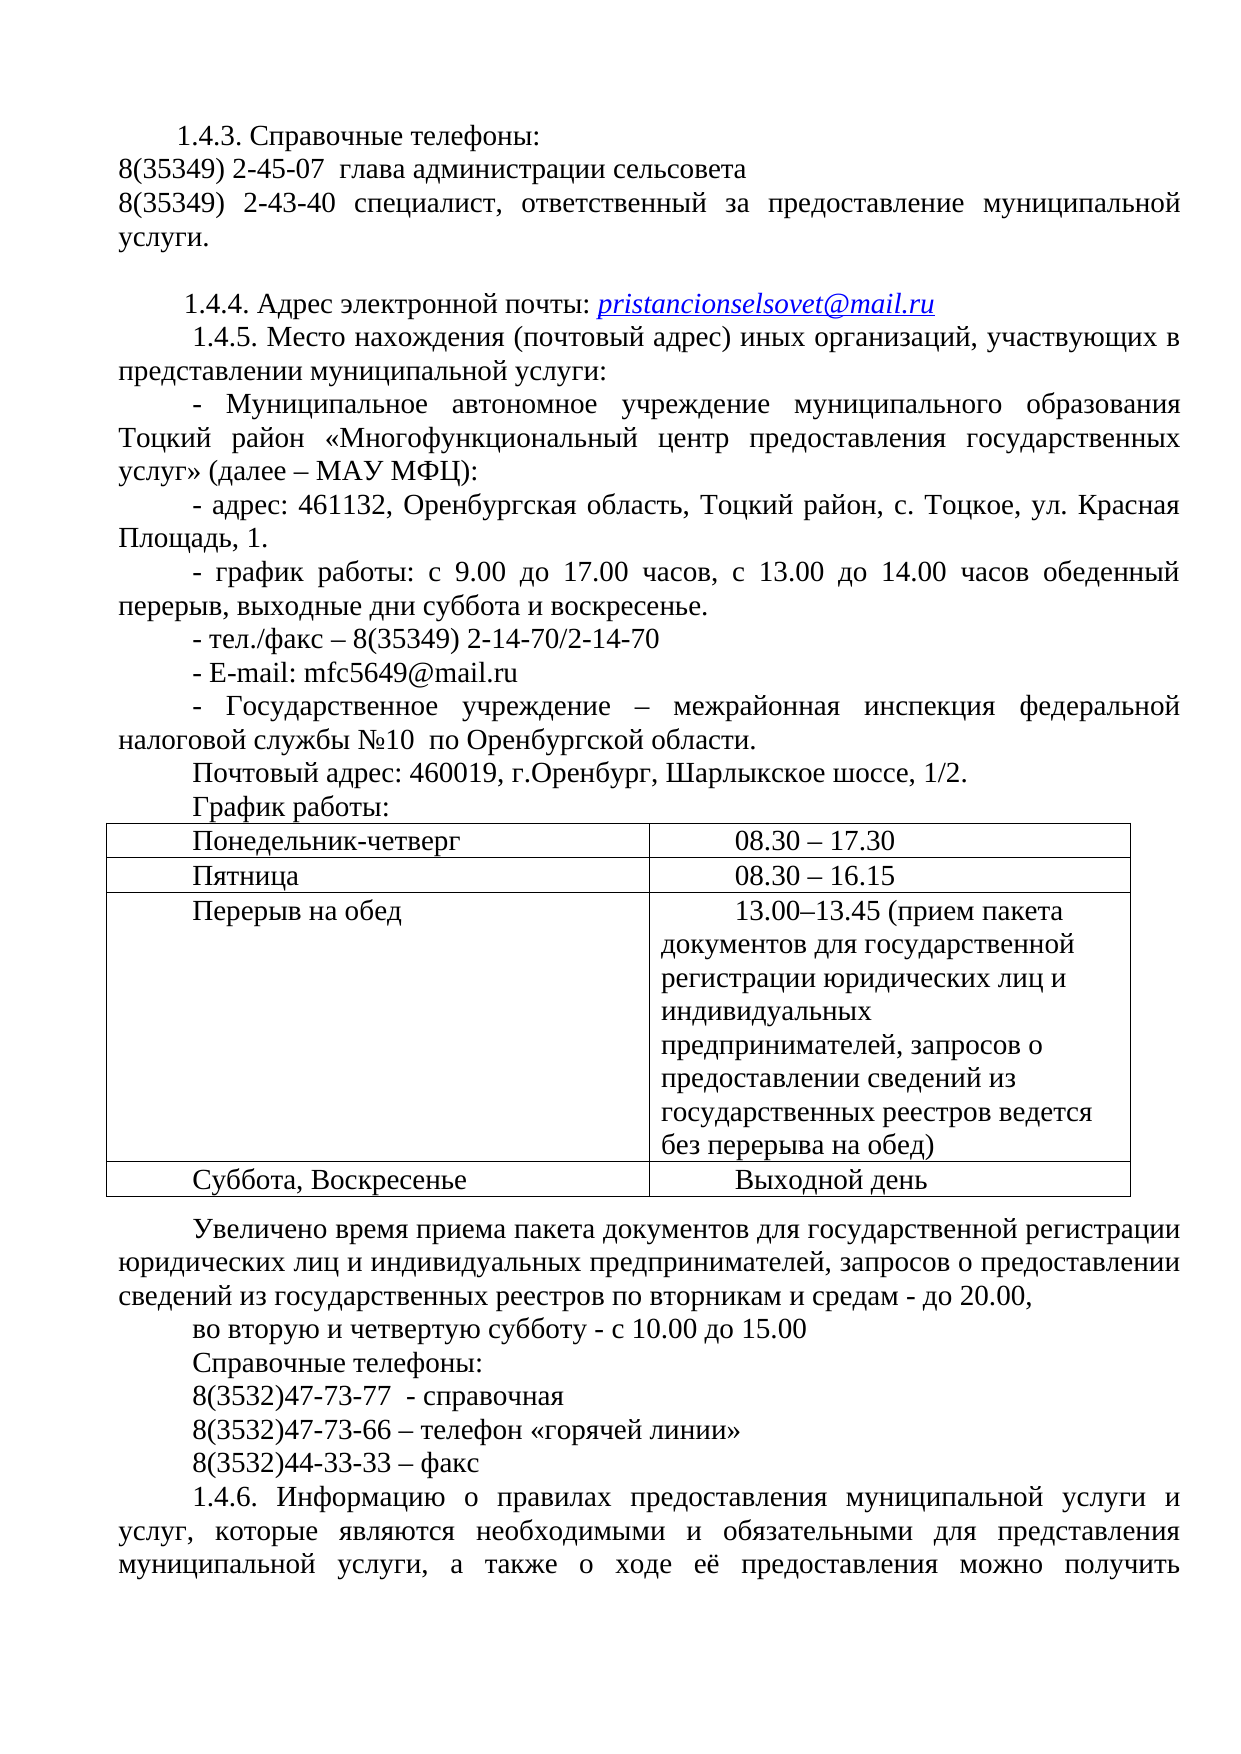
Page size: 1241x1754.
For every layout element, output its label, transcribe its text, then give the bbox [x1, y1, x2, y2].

table_cell Выходной день [650, 1162, 1130, 1196]
text 8(3532)44-33-33 – факс [118, 1446, 1181, 1479]
text 1.4.4. Адрес электронной почты: pristancionselsovet@mail.ru [118, 286, 1181, 319]
text График работы: [118, 789, 1181, 822]
text - Муниципальное автономное учреждение муниципального образования Тоцкий район «Многофункциональный центр предоставления государственных услуг» (далее – МАУ МФЦ): [118, 386, 1181, 487]
text - E-mail: mfc5649@mail.ru [118, 655, 1181, 688]
text - Государственное учреждение – межрайонная инспекция федеральной налоговой службы №10 по Оренбургской области. [118, 688, 1181, 755]
table_cell Пятница [107, 858, 649, 892]
text 1.4.5. Место нахождения (почтовый адрес) иных организаций, участвующих в представлении муниципальной услуги: [118, 319, 1181, 386]
text - тел./факс – 8(35349) 2-14-70/2-14-70 [118, 621, 1181, 655]
table_cell Перерыв на обед [107, 893, 649, 1161]
text Почтовый адрес: 460019, г.Оренбург, Шарлыкское шоссе, 1/2. [118, 755, 1181, 789]
table_cell 08.30 – 16.15 [650, 858, 1130, 892]
text Увеличено время приема пакета документов для государственной регистрации юридических лиц и индивидуальных предпринимателей, запросов о предоставлении сведений из государственных реестров по вторникам и средам - до 20.00, [118, 1211, 1181, 1311]
text во вторую и четвертую субботу - с 10.00 до 15.00 [118, 1311, 1181, 1345]
text Справочные телефоны: [118, 1345, 1181, 1378]
text 1.4.3. Справочные телефоны: [118, 118, 1181, 152]
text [118, 1479, 1181, 1580]
table_cell Суббота, Воскресенье [107, 1162, 649, 1196]
table_cell 13.00–13.45 (прием пакета документов для государственной регистрации юридических лиц и индивидуальных предпринимателей, запросов о предоставлении сведений из государственных реестров ведется без перерыва на обед) [650, 893, 1130, 1161]
table_header 08.30 – 17.30 [650, 824, 1130, 857]
text 8(3532)47-73-77 - справочная [118, 1378, 1181, 1412]
text 8(3532)47-73-66 – телефон «горячей линии» [118, 1412, 1181, 1446]
text 8(35349) 2-43-40 специалист, ответственный за предоставление муниципальной услуги. [118, 185, 1181, 252]
text 8(35349) 2-45-07 глава администрации сельсовета [118, 152, 1181, 185]
table_header Понедельник-четверг [107, 824, 649, 857]
text - график работы: с 9.00 до 17.00 часов, с 13.00 до 14.00 часов обеденный перерыв, выходные дни суббота и воскресенье. [118, 554, 1181, 621]
text - адрес: 461132, Оренбургская область, Тоцкий район, с. Тоцкое, ул. Красная Площадь, 1. [118, 487, 1181, 554]
